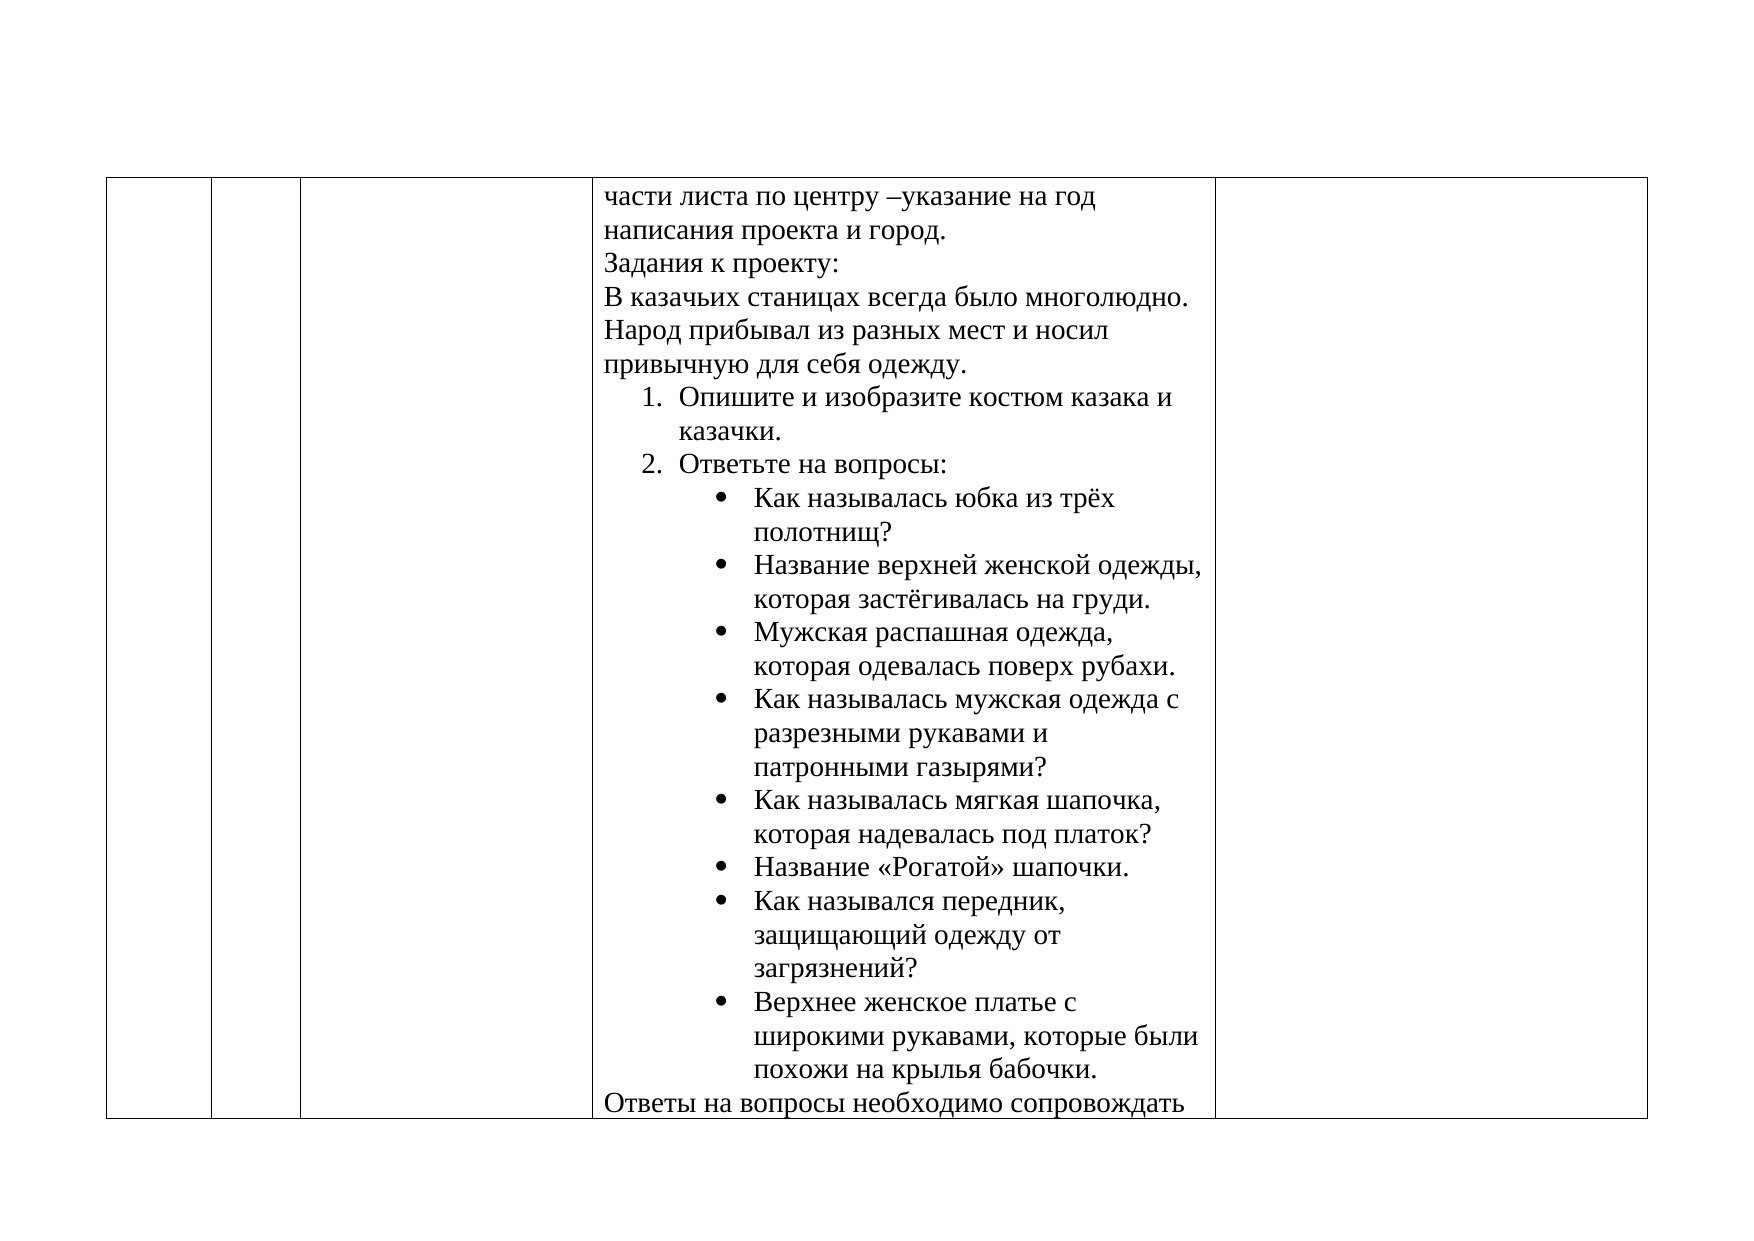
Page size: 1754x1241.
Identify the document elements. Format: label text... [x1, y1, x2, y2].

table_cell 5 [212, 178, 300, 1118]
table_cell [593, 178, 1215, 1118]
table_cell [1216, 178, 1647, 1118]
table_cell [301, 178, 592, 1118]
